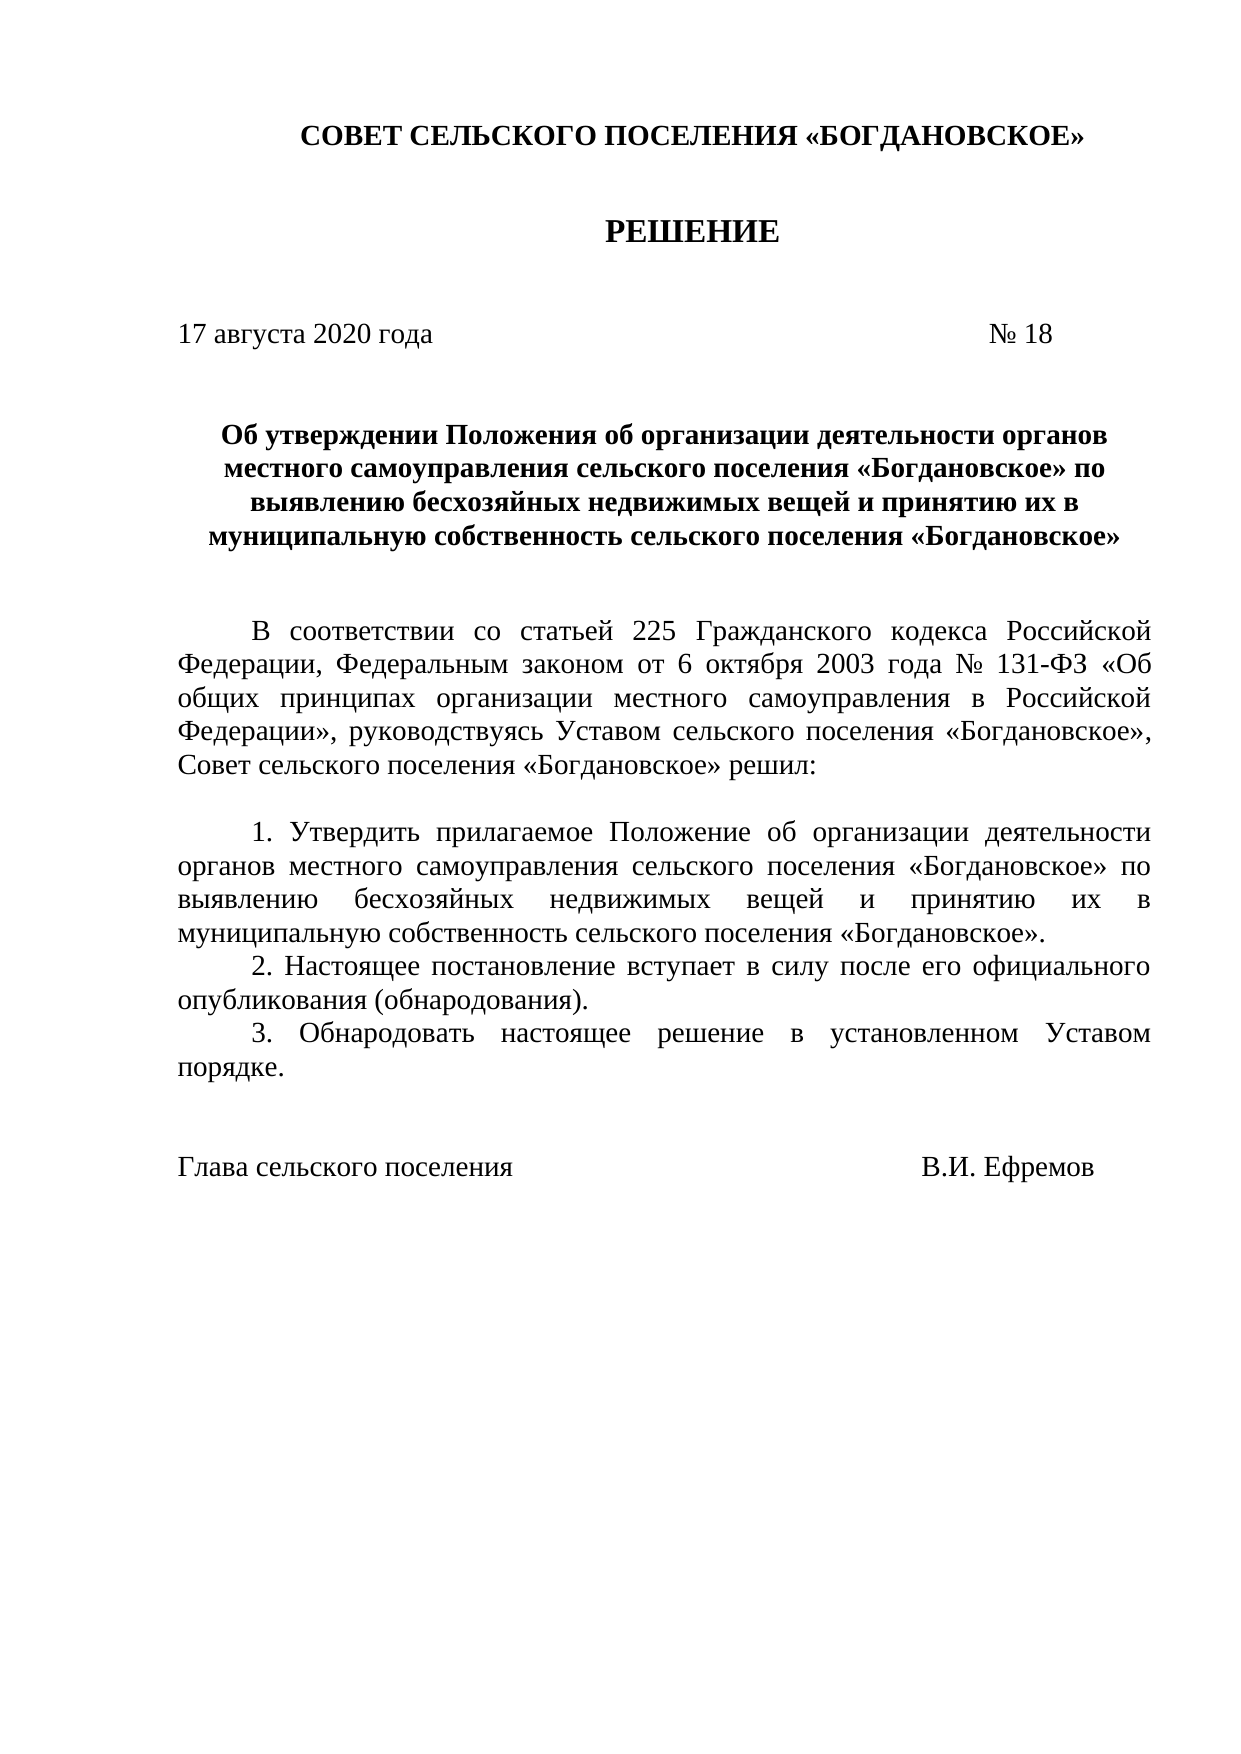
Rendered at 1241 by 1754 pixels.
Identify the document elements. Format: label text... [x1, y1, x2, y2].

text Глава сельского поселения В.И. Ефремов [177, 1149, 1152, 1183]
text 3. Обнародовать настоящее решение в установленном Уставом порядке. [177, 1015, 1152, 1082]
text В соответствии со статьей 225 Гражданского кодекса Российской Федерации, Федеральным законом от 6 октября 2003 года № 131-ФЗ «Об общих принципах организации местного самоуправления в Российской Федерации», руководствуясь Уставом сельского поселения «Богдановское», Совет сельского поселения «Богдановское» решил: [177, 613, 1152, 781]
text РЕШЕНИЕ [177, 211, 1152, 249]
text 1. Утвердить прилагаемое Положение об организации деятельности органов местного самоуправления сельского поселения «Богдановское» по выявлению бесхозяйных недвижимых вещей и принятию их в муниципальную собственность сельского поселения «Богдановское». [177, 814, 1152, 948]
text 2. Настоящее постановление вступает в силу после его официального опубликования (обнародования). [177, 948, 1152, 1015]
text СОВЕТ СЕЛЬСКОГО ПОСЕЛЕНИЯ «БОГДАНОВСКОЕ» [177, 118, 1152, 152]
text Об утверждении Положения об организации деятельности органов местного самоуправления сельского поселения «Богдановское» по выявлению бесхозяйных недвижимых вещей и принятию их в муниципальную собственность сельского поселения «Богдановское» [177, 417, 1152, 551]
text 17 августа 2020 года № 18 [177, 316, 1152, 350]
